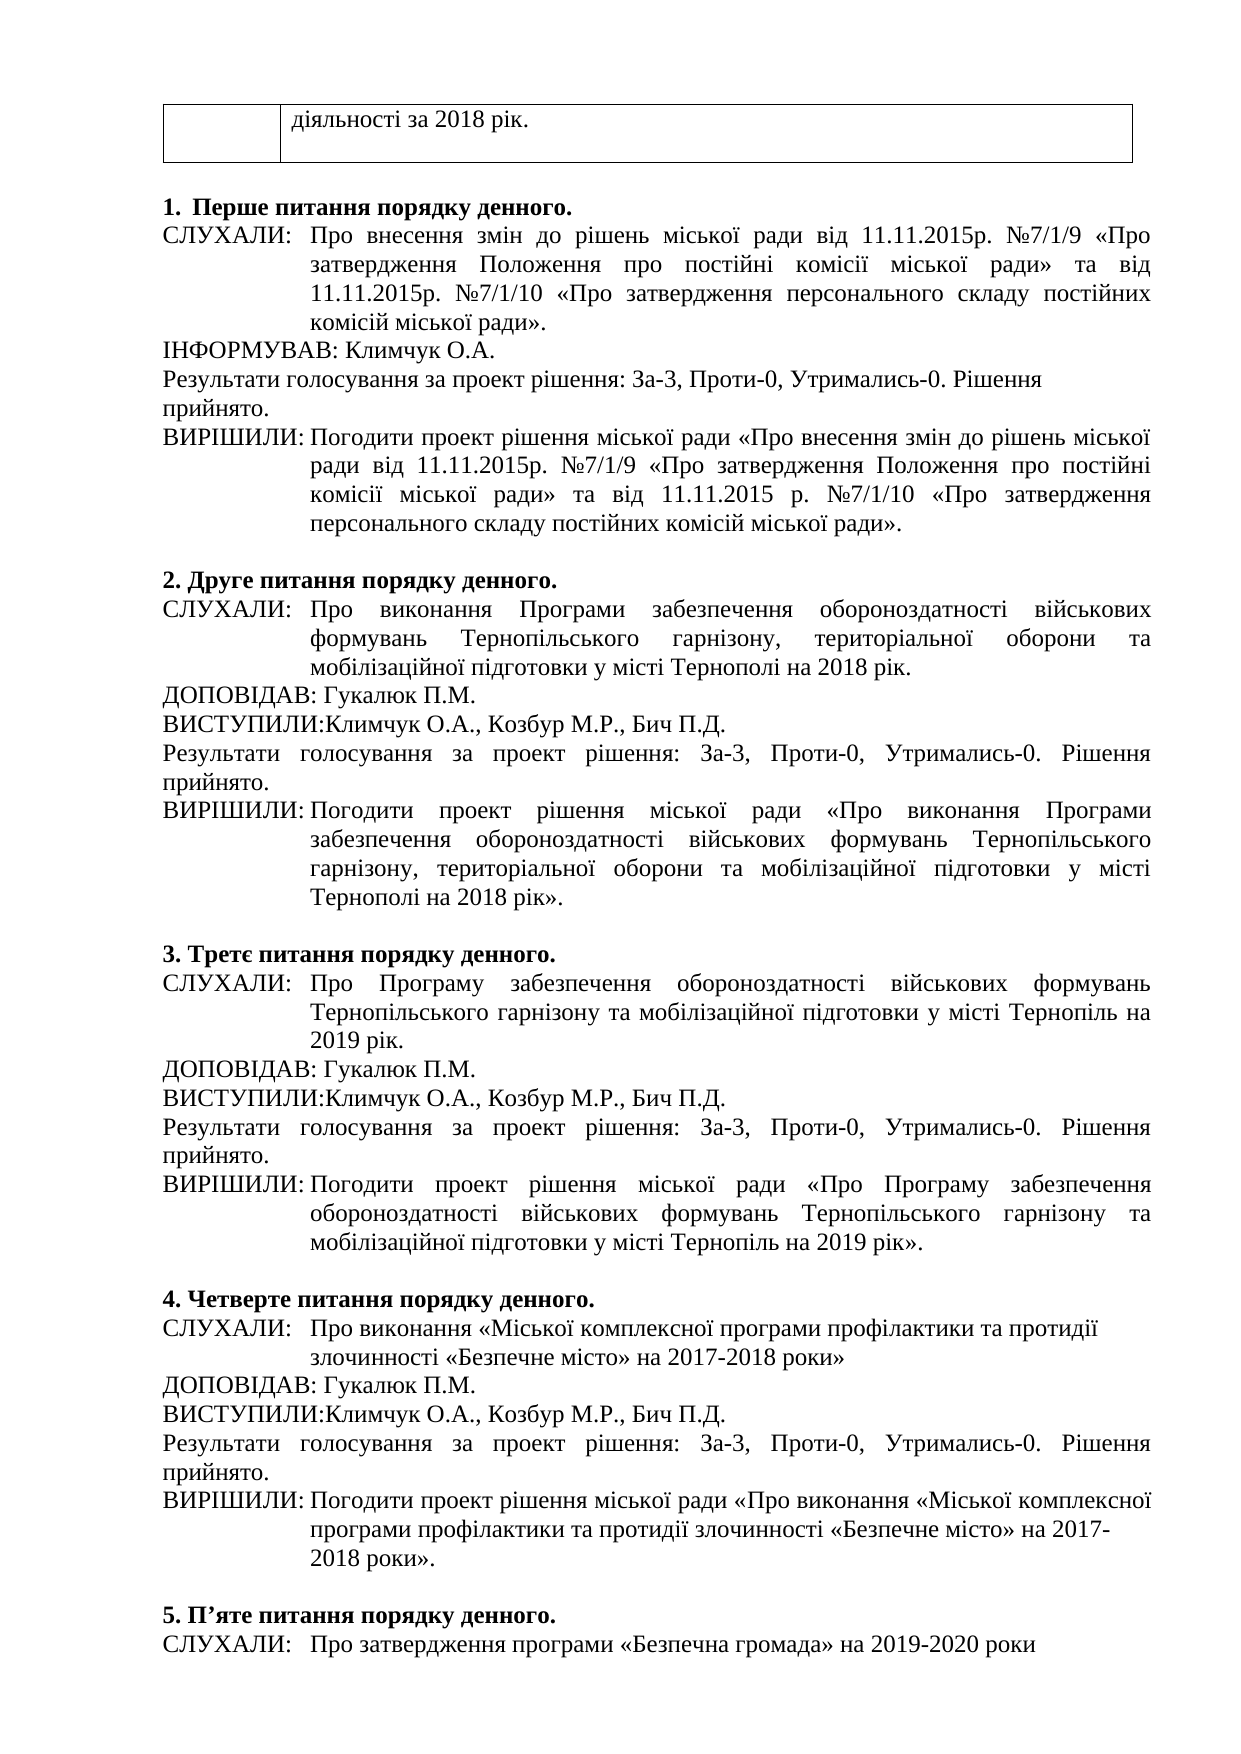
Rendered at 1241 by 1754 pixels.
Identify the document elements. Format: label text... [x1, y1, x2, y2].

text 2. Друге питання порядку денного. [162, 566, 1152, 594]
text ВИРІШИЛИ: Погодити проект рішення міської ради «Про виконання «Міської комплексної програми профілактики та протидії злочинності «Безпечне місто» на 2017- 2018 роки». [162, 1486, 1152, 1572]
text прийнято. [162, 393, 1152, 422]
text ВИСТУПИЛИ:Климчук О.А., Козбур М.Р., Бич П.Д. [162, 1083, 1152, 1112]
text 4. Четверте питання порядку денного. [162, 1284, 1152, 1313]
text ВИСТУПИЛИ:Климчук О.А., Козбур М.Р., Бич П.Д. [162, 709, 1152, 738]
text СЛУХАЛИ: Про Програму забезпечення обороноздатності військових формувань Тернопільського гарнізону та мобілізаційної підготовки у місті Тернопіль на 2019 рік. [162, 968, 1152, 1054]
text ДОПОВІДАВ: Гукалюк П.М. [162, 681, 1152, 709]
list Перше питання порядку денного. [162, 192, 1152, 221]
text ІНФОРМУВАВ: Климчук О.А. [162, 336, 1152, 364]
text Результати голосування за проект рішення: За-3, Проти-0, Утримались-0. Рішення прийнято. [162, 738, 1152, 796]
text Результати голосування за проект рішення: За-3, Проти-0, Утримались-0. Рішення прийнято. [162, 1428, 1152, 1486]
table_cell [164, 105, 280, 162]
text СЛУХАЛИ: Про внесення змін до рішень міської ради від 11.11.2015р. №7/1/9 «Про затвердження Положення про постійні комісії міської ради» та від 11.11.2015р. №7/1/10 «Про затвердження персонального складу постійних комісій міської ради». [162, 221, 1152, 336]
text Результати голосування за проект рішення: За-3, Проти-0, Утримались-0. Рішення [162, 364, 1152, 393]
text 5. П’яте питання порядку денного. [162, 1601, 1152, 1629]
text ВИРІШИЛИ: Погодити проект рішення міської ради «Про Програму забезпечення обороноздатності військових формувань Тернопільського гарнізону та мобілізаційної підготовки у місті Тернопіль на 2019 рік». [162, 1169, 1152, 1256]
text СЛУХАЛИ: Про затвердження програми «Безпечна громада» на 2019-2020 роки [162, 1629, 1152, 1658]
text 3. Третє питання порядку денного. [162, 939, 1152, 968]
text ДОПОВІДАВ: Гукалюк П.М. [15, 1371, 1152, 1399]
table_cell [281, 105, 1132, 162]
text ДОПОВІДАВ: Гукалюк П.М. [162, 1054, 1152, 1083]
text СЛУХАЛИ: Про виконання «Міської комплексної програми профілактики та протидії злочинності «Безпечне місто» на 2017-2018 роки» [15, 1313, 1152, 1371]
text ВИРІШИЛИ: Погодити проект рішення міської ради «Про виконання Програми забезпечення обороноздатності військових формувань Тернопільського гарнізону, територіальної оборони та мобілізаційної підготовки у місті Тернополі на 2018 рік». [162, 796, 1152, 911]
text ВИСТУПИЛИ:Климчук О.А., Козбур М.Р., Бич П.Д. [15, 1399, 1152, 1428]
text Результати голосування за проект рішення: За-3, Проти-0, Утримались-0. Рішення прийнято. [162, 1112, 1152, 1169]
text СЛУХАЛИ: Про виконання Програми забезпечення обороноздатності військових формувань Тернопільського гарнізону, територіальної оборони та мобілізаційної підготовки у місті Тернополі на 2018 рік. [162, 594, 1152, 681]
text ВИРІШИЛИ: Погодити проект рішення міської ради «Про внесення змін до рішень міської ради від 11.11.2015р. №7/1/9 «Про затвердження Положення про постійні комісії міської ради» та від 11.11.2015 р. №7/1/10 «Про затвердження персонального складу постійних комісій міської ради». [162, 422, 1152, 537]
